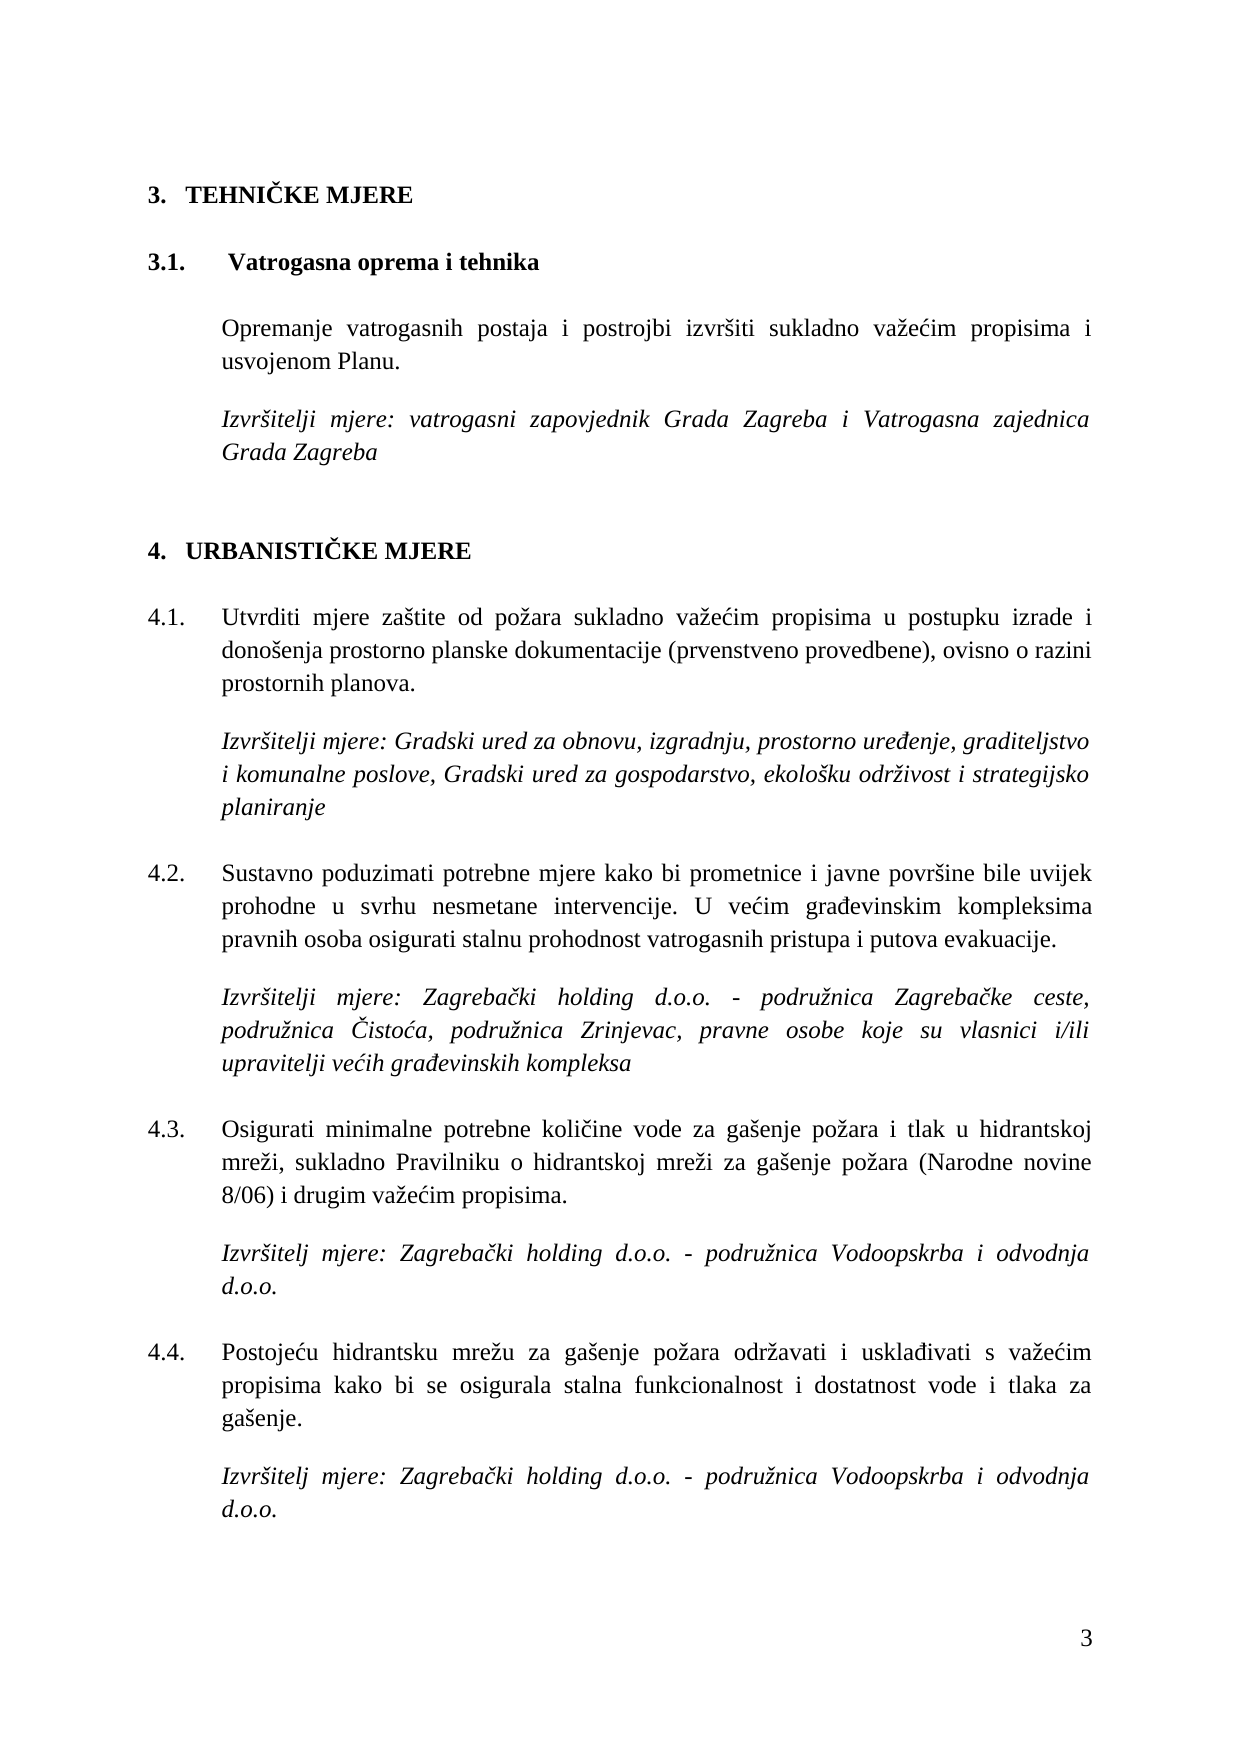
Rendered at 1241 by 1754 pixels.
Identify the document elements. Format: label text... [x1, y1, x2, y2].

list URBANISTIČKE MJERE [148, 536, 1093, 564]
text Opremanje vatrogasnih postaja i postrojbi izvršiti sukladno važećim propisima i usvojenom Planu. [221, 313, 1093, 374]
text Izvršitelj mjere: Zagrebački holding d.o.o. - podružnica Vodoopskrba i odvodnja d.o.o. [221, 1461, 1093, 1523]
text Izvršitelji mjere: Gradski ured za obnovu, izgradnju, prostorno uređenje, graditeljstvo i komunalne poslove, Gradski ured za gospodarstvo, ekološku održivost i strategijsko planiranje [221, 726, 1093, 821]
list Sustavno poduzimati potrebne mjere kako bi prometnice i javne površine bile uvijek prohodne u svrhu nesmetane intervencije. U većim građevinskim kompleksima pravnih osoba osigurati stalnu prohodnost vatrogasnih pristupa i putova evakuacije. [148, 858, 1093, 953]
list Vatrogasna oprema i tehnika [148, 247, 1093, 275]
list Utvrditi mjere zaštite od požara sukladno važećim propisima u postupku izrade i donošenja prostorno planske dokumentacije (prvenstveno provedbene), ovisno o razini prostornih planova. [148, 602, 1093, 697]
text Izvršitelji mjere: vatrogasni zapovjednik Grada Zagreba i Vatrogasna zajednica Grada Zagreba [221, 404, 1093, 466]
list TEHNIČKE MJERE [148, 181, 1093, 209]
text Izvršitelj mjere: Zagrebački holding d.o.o. - podružnica Vodoopskrba i odvodnja d.o.o. [221, 1238, 1093, 1300]
list Postojeću hidrantsku mrežu za gašenje požara održavati i usklađivati s važećim propisima kako bi se osigurala stalna funkcionalnost i dostatnost vode i tlaka za gašenje. [148, 1337, 1093, 1432]
text Izvršitelji mjere: Zagrebački holding d.o.o. - podružnica Zagrebačke ceste, podružnica Čistoća, podružnica Zrinjevac, pravne osobe koje su vlasnici i/ili upravitelji većih građevinskih kompleksa [221, 982, 1093, 1077]
list Osigurati minimalne potrebne količine vode za gašenje požara i tlak u hidrantskoj mreži, sukladno Pravilniku o hidrantskoj mreži za gašenje požara (Narodne novine 8/06) i drugim važećim propisima. [148, 1114, 1093, 1209]
